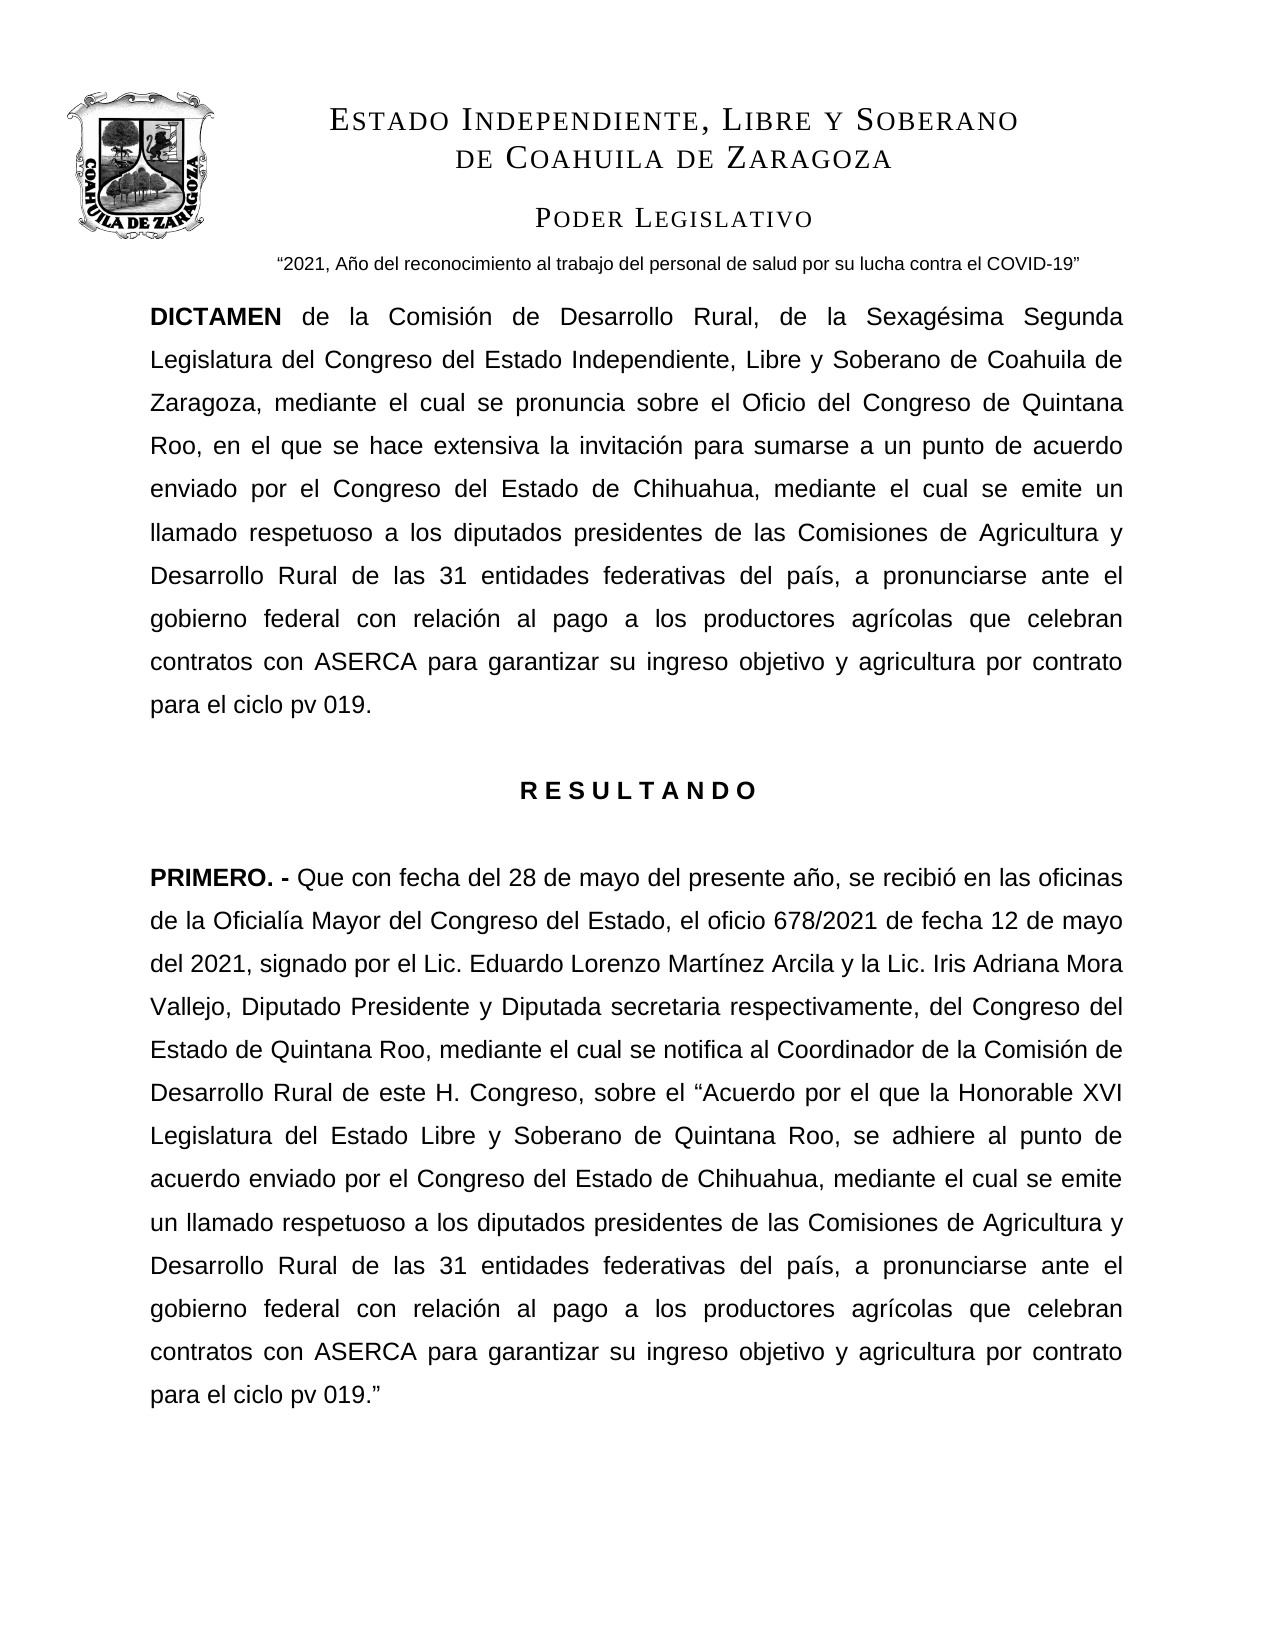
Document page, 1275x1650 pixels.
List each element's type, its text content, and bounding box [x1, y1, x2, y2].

text PRIMERO. - Que con fecha del 28 de mayo del presente año, se recibió en las oficinas de la Oficialía Mayor del Congreso del Estado, el oficio 678/2021 de fecha 12 de mayo del 2021, signado por el Lic. Eduardo Lorenzo Martínez Arcila y la Lic. Iris Adriana Mora Vallejo, Diputado Presidente y Diputada secretaria respectivamente, del Congreso del Estado de Quintana Roo, mediante el cual se notifica al Coordinador de la Comisión de Desarrollo Rural de este H. Congreso, sobre el “Acuerdo por el que la Honorable XVI Legislatura del Estado Libre y Soberano de Quintana Roo, se adhiere al punto de acuerdo enviado por el Congreso del Estado de Chihuahua, mediante el cual se emite un llamado respetuoso a los diputados presidentes de las Comisiones de Agricultura y Desarrollo Rural de las 31 entidades federativas del país, a pronunciarse ante el gobierno federal con relación al pago a los productores agrícolas que celebran contratos con ASERCA para garantizar su ingreso objetivo y agricultura por contrato para el ciclo pv 019.” [150, 863, 1125, 1409]
text R E S U L T A N D O [150, 776, 1125, 805]
text DICTAMEN de la Comisión de Desarrollo Rural, de la Sexagésima Segunda Legislatura del Congreso del Estado Independiente, Libre y Soberano de Coahuila de Zaragoza, mediante el cual se pronuncia sobre el Oficio del Congreso de Quintana Roo, en el que se hace extensiva la invitación para sumarse a un punto de acuerdo enviado por el Congreso del Estado de Chihuahua, mediante el cual se emite un llamado respetuoso a los diputados presidentes de las Comisiones de Agricultura y Desarrollo Rural de las 31 entidades federativas del país, a pronunciarse ante el gobierno federal con relación al pago a los productores agrícolas que celebran contratos con ASERCA para garantizar su ingreso objetivo y agricultura por contrato para el ciclo pv 019. [150, 302, 1125, 719]
picture [66, 92, 215, 239]
